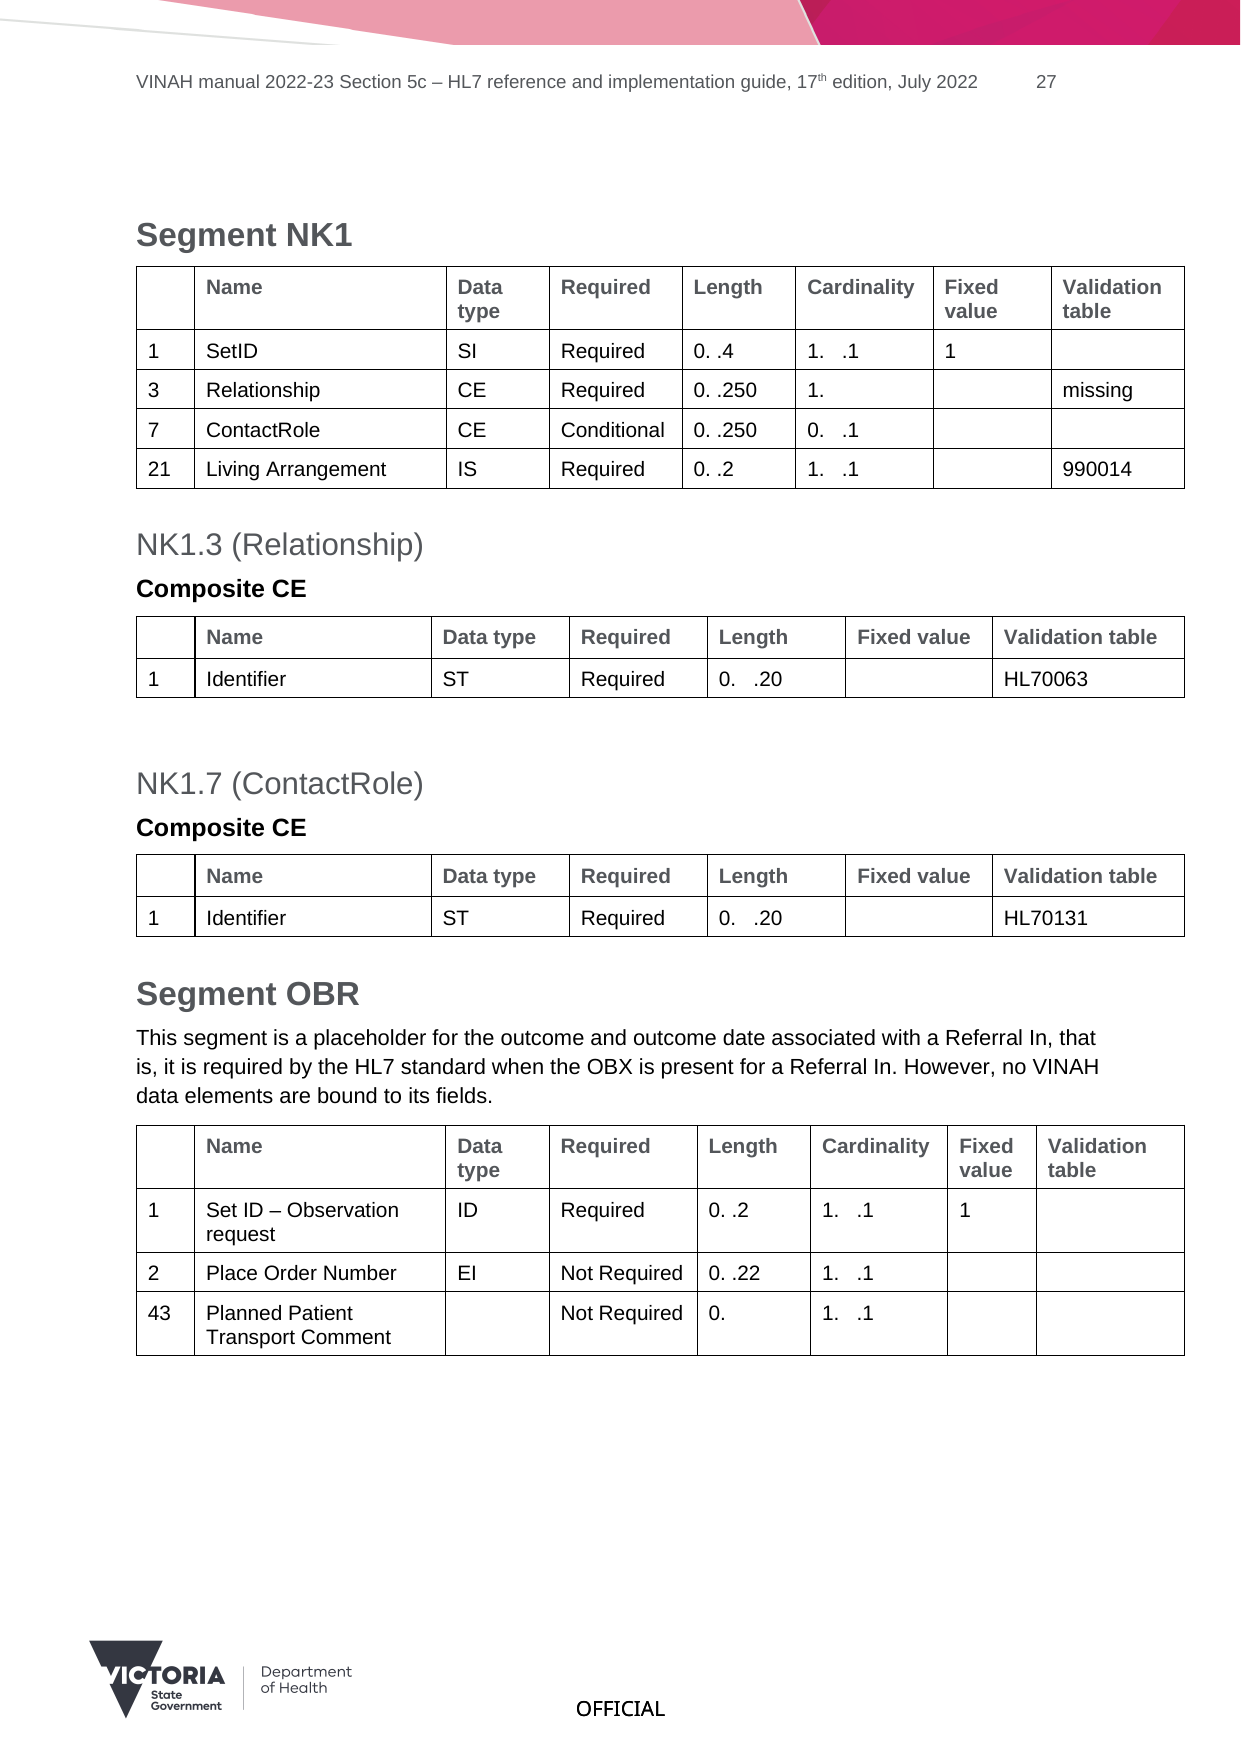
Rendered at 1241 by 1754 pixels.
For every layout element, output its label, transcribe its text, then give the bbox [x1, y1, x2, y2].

table_cell [934, 370, 1051, 408]
table_cell 1 [934, 330, 1051, 369]
table_cell [846, 659, 992, 697]
table_header Data type [432, 855, 569, 896]
table_cell Conditional [550, 409, 682, 448]
table_header Name [195, 267, 446, 329]
table_cell EI [446, 1253, 549, 1291]
table_cell Set ID – Observation request [195, 1189, 445, 1252]
table_header Data type [432, 617, 569, 657]
table_cell [948, 1292, 1036, 1355]
table_cell 43 [137, 1292, 194, 1355]
table_cell ST [432, 659, 569, 697]
table_cell Not Required [550, 1253, 697, 1291]
table_header Name [196, 855, 431, 896]
table_header Fixed value [934, 267, 1051, 329]
table_header Required [570, 617, 707, 657]
table_header Required [570, 855, 707, 896]
table_cell 3 [137, 370, 194, 408]
table_header Fixed value [948, 1126, 1036, 1188]
subtitle NK1.7 (ContactRole) [136, 765, 1104, 801]
table_header [137, 855, 194, 896]
table_cell 0. .20 [708, 897, 845, 936]
table_header Fixed value [846, 617, 992, 657]
subtitle NK1.3 (Relationship) [136, 526, 1104, 562]
table_header Cardinality [796, 267, 933, 329]
table_header [137, 617, 194, 657]
table_cell Place Order Number [195, 1253, 445, 1291]
table_cell 0. .2 [683, 449, 795, 487]
table_cell [1037, 1189, 1184, 1252]
table_cell Not Required [550, 1292, 697, 1355]
table_cell [446, 1292, 549, 1355]
table_cell Relationship [195, 370, 446, 408]
table_cell 0. [698, 1292, 810, 1355]
table_cell [1037, 1292, 1184, 1355]
table_header Data type [446, 1126, 549, 1188]
table_header Name [195, 1126, 445, 1188]
table_cell 1 [137, 659, 194, 697]
picture [0, 0, 1241, 45]
table_cell 0. .250 [683, 409, 795, 448]
table_cell CE [447, 370, 549, 408]
table_cell 990014 [1052, 449, 1184, 487]
table_header Data type [447, 267, 549, 329]
table_cell [934, 449, 1051, 487]
table_cell 1. .1 [811, 1292, 947, 1355]
table_cell SetID [195, 330, 446, 369]
table_cell 1 [137, 330, 194, 369]
table_header Required [550, 267, 682, 329]
table_cell 7 [137, 409, 194, 448]
table_cell 21 [137, 449, 194, 487]
table_cell Required [550, 449, 682, 487]
table_cell [1052, 330, 1184, 369]
table_cell 0. .250 [683, 370, 795, 408]
table_cell Identifier [196, 897, 431, 936]
table_header Length [708, 617, 845, 657]
table_cell 1. .1 [811, 1189, 947, 1252]
table_cell missing [1052, 370, 1184, 408]
table_cell ST [432, 897, 569, 936]
table_cell 1. .1 [811, 1253, 947, 1291]
table_cell Identifier [196, 659, 431, 697]
table_cell Planned Patient Transport Comment [195, 1292, 445, 1355]
table_cell 0. .2 [698, 1189, 810, 1252]
table_cell [1037, 1253, 1184, 1291]
table_cell [934, 409, 1051, 448]
table_cell Required [550, 1189, 697, 1252]
table_header Validation table [1052, 267, 1184, 329]
table_header Validation table [1037, 1126, 1184, 1188]
table_cell 1. .1 [796, 330, 933, 369]
table_cell 1 [137, 1189, 194, 1252]
table_cell 1. [796, 370, 933, 408]
text This segment is a placeholder for the outcome and outcome date associated with a Referral In, that is, it is required by the HL7 standard when the OBX is present for a Referral In. However, no VINAH data elements are bound to its fields. [136, 1025, 1104, 1108]
table_cell Required [550, 330, 682, 369]
table_cell Required [550, 370, 682, 408]
table_cell 0. .1 [796, 409, 933, 448]
table_cell ContactRole [195, 409, 446, 448]
table_cell Living Arrangement [195, 449, 446, 487]
table_header Length [698, 1126, 810, 1188]
table_cell Required [570, 897, 707, 936]
subtitle Segment NK1 [136, 215, 1104, 253]
table_cell CE [447, 409, 549, 448]
table_cell Required [570, 659, 707, 697]
table_header Validation table [993, 617, 1184, 657]
table_cell 1. .1 [796, 449, 933, 487]
table_header [137, 267, 194, 329]
table_cell HL70063 [993, 659, 1184, 697]
table_header Required [550, 1126, 697, 1188]
table_header Fixed value [846, 855, 992, 896]
subtitle Composite CE [136, 813, 1104, 842]
table_cell 1 [137, 897, 194, 936]
table_cell 0. .4 [683, 330, 795, 369]
subtitle Composite CE [136, 574, 1104, 603]
table_cell IS [447, 449, 549, 487]
table_cell SI [447, 330, 549, 369]
table_header Cardinality [811, 1126, 947, 1188]
table_header Length [683, 267, 795, 329]
picture [0, 1595, 1241, 1754]
table_cell [1052, 409, 1184, 448]
table_cell 1 [948, 1189, 1036, 1252]
table_header Length [708, 855, 845, 896]
table_cell 2 [137, 1253, 194, 1291]
table_cell 0. .20 [708, 659, 845, 697]
table_cell [948, 1253, 1036, 1291]
table_cell [846, 897, 992, 936]
subtitle Segment OBR [136, 974, 1104, 1013]
table_cell HL70131 [993, 897, 1184, 936]
table_header Validation table [993, 855, 1184, 896]
table_header Name [196, 617, 431, 657]
table_cell 0. .22 [698, 1253, 810, 1291]
table_header [137, 1126, 194, 1188]
table_cell ID [446, 1189, 549, 1252]
